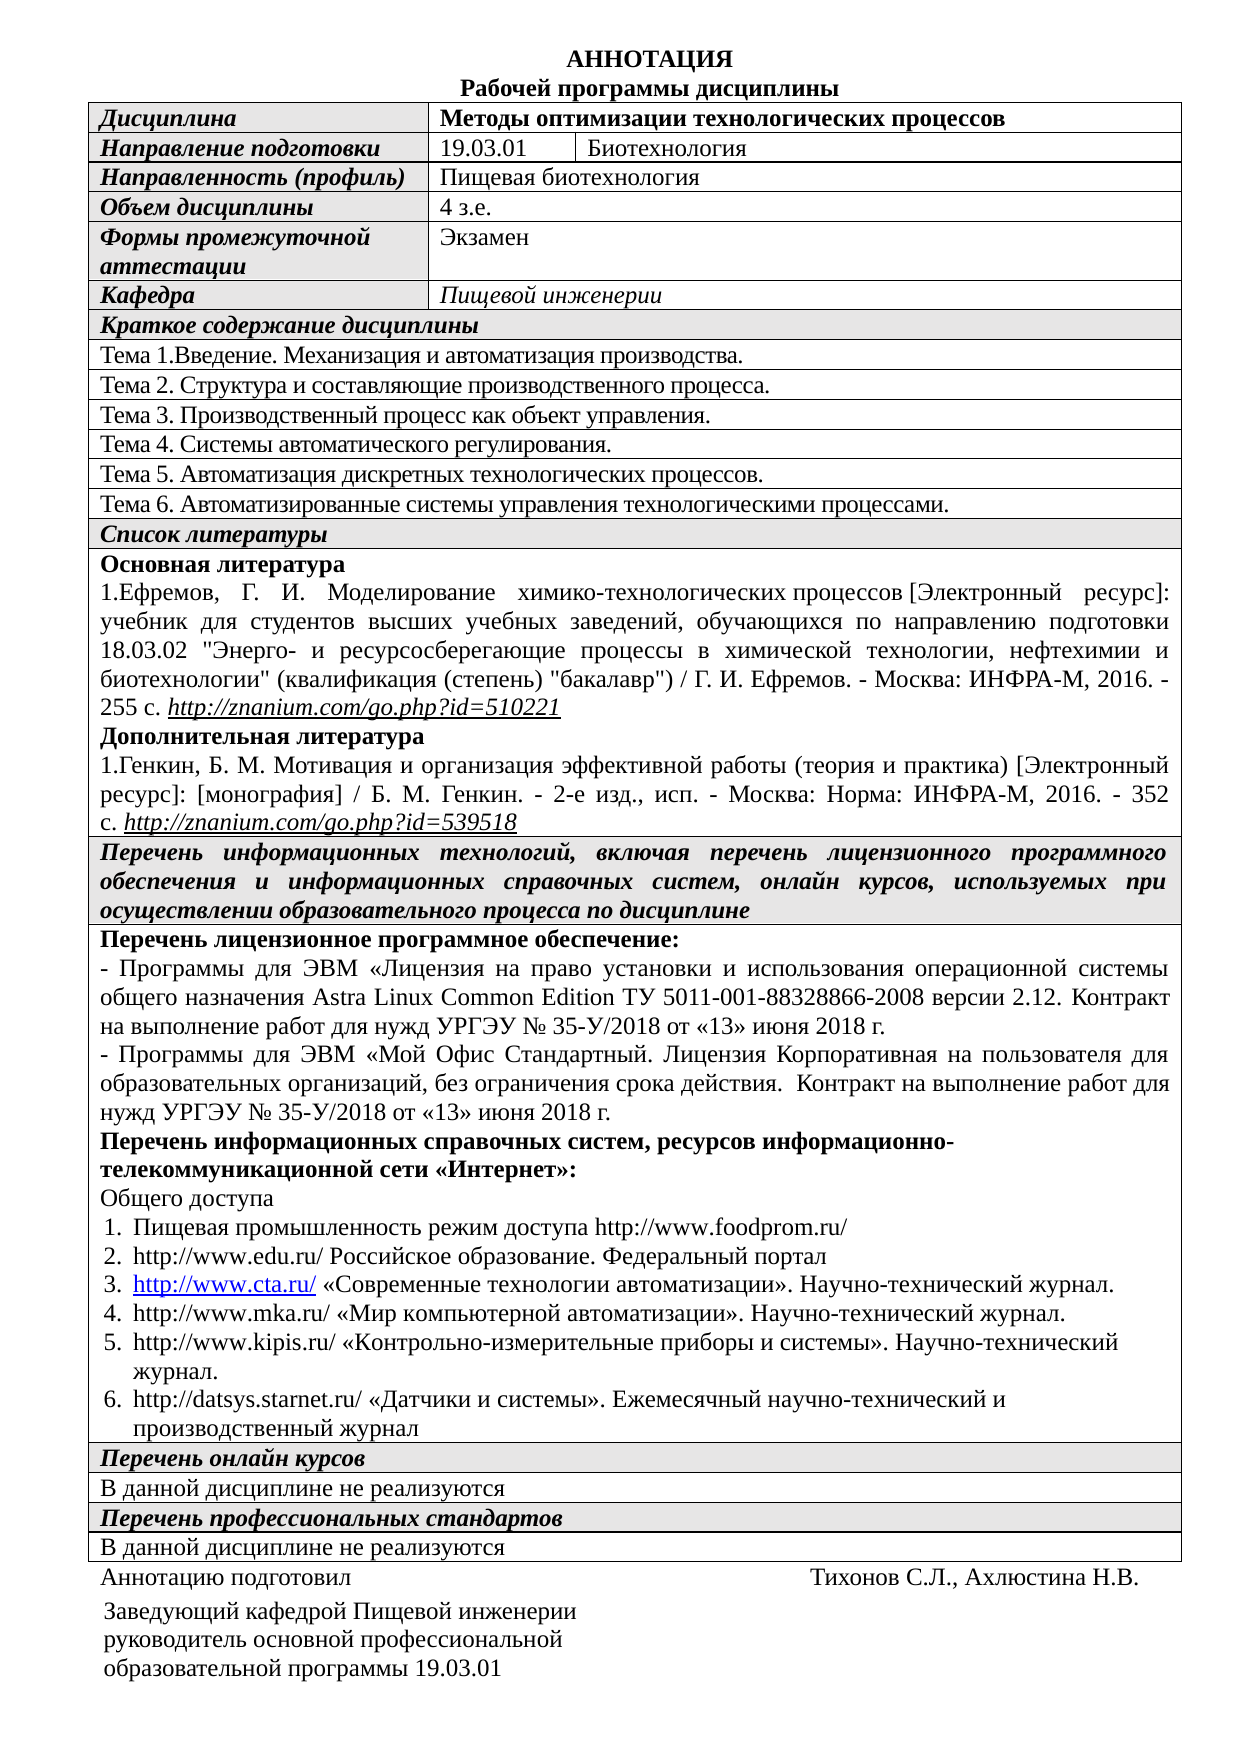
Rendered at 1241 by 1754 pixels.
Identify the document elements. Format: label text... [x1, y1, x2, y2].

table_cell 19.03.01 [429, 133, 575, 161]
table_cell Пищевой инженерии [429, 281, 1181, 309]
text руководитель основной профессиональной [103, 1624, 1181, 1653]
table_cell Аннотацию подготовил [89, 1562, 619, 1596]
table_cell Объем дисциплины [89, 192, 428, 221]
table_cell Биотехнология [576, 133, 1181, 161]
text АННОТАЦИЯ [118, 44, 1181, 73]
table_header Дисциплина [89, 103, 428, 132]
table_cell Краткое содержание дисциплины [89, 310, 1181, 339]
table_cell Экзамен [429, 222, 1181, 279]
table_cell Тема 6. Автоматизированные системы управления технологическими процессами. [89, 489, 1181, 518]
text образовательной программы 19.03.01 [103, 1653, 1181, 1682]
table_cell Тихонов С.Л., Ахлюстина Н.В. [620, 1562, 1151, 1596]
table_cell Тема 5. Автоматизация дискретных технологических процессов. [89, 459, 1181, 488]
table_cell Пищевая биотехнология [429, 163, 1181, 191]
table_cell Тема 3. Производственный процесс как объект управления. [89, 400, 1181, 428]
table_cell Тема 2. Структура и составляющие производственного процесса. [89, 370, 1181, 399]
table_cell Основная литература 1.Ефремов, Г. И. Моделирование химико-технологических процессов [Электронный ресурс]: учебник для студентов высших учебных заведений, обучающихся по направлению подготовки 18.03.02 "Энерго- и ресурсосберегающие процессы в химической технологии, нефтехимии и биотехнологии" (квалификация (степень) "бакалавр") / Г. И. Ефремов. - Москва: ИНФРА-М, 2016. - 255 с. http://znanium.com/go.php?id=510221 Дополнительная литература 1.Генкин, Б. М. Мотивация и организация эффективной работы (теория и практика) [Электронный ресурс]: [монография] / Б. М. Генкин. - 2-е изд., исп. - Москва: Норма: ИНФРА-М, 2016. - 352 с. http://znanium.com/go.php?id=539518 [89, 549, 1181, 836]
table_cell Кафедра [89, 281, 428, 309]
text Рабочей программы дисциплины [118, 73, 1181, 102]
table_cell Направление подготовки [89, 133, 428, 161]
table_cell В данной дисциплине не реализуются [89, 1533, 1181, 1561]
table_cell Перечень информационных технологий, включая перечень лицензионного программного обеспечения и информационных справочных систем, онлайн курсов, используемых при осуществлении образовательного процесса по дисциплине [89, 837, 1181, 923]
text Заведующий кафедрой Пищевой инженерии [103, 1596, 1181, 1624]
table_header Методы оптимизации технологических процессов [429, 103, 1181, 132]
table_cell Перечень онлайн курсов [89, 1443, 1181, 1472]
table_cell Направленность (профиль) [89, 163, 428, 191]
table_cell В данной дисциплине не реализуются [89, 1473, 1181, 1502]
table_cell Тема 4. Системы автоматического регулирования. [89, 430, 1181, 458]
table_cell Формы промежуточной аттестации [89, 222, 428, 279]
table_cell Тема 1.Введение. Механизация и автоматизация производства. [89, 340, 1181, 369]
table_cell 4 з.е. [429, 192, 1181, 221]
table_cell Список литературы [89, 519, 1181, 548]
table_cell Перечень лицензионное программное обеспечение: - Программы для ЭВМ «Лицензия на право установки и использования операционной системы общего назначения Astra Linux Common Edition ТУ 5011-001-88328866-2008 версии 2.12. Контракт на выполнение работ для нужд УРГЭУ № 35-У/2018 от «13» июня 2018 г. - Программы для ЭВМ «Мой Офис Стандартный. Лицензия Корпоративная на пользователя для образовательных организаций, без ограничения срока действия. Контракт на выполнение работ для нужд УРГЭУ № 35-У/2018 от «13» июня 2018 г. Перечень информационных справочных систем, ресурсов информационно-телекоммуникационной сети «Интернет»: Общего доступа Пищевая промышленность режим доступа http://www.foodprom.ru/ http://www.edu.ru/ Российское образование. Федеральный портал http://www.cta.ru/ «Современные технологии автоматизации». Научно-технический журнал. http://www.mka.ru/ «Мир компьютерной автоматизации». Научно-технический журнал. http://www.kipis.ru/ «Контрольно-измерительные приборы и системы». Научно-технический журнал. http://datsys.starnet.ru/ «Датчики и системы». Ежемесячный научно-технический и производственный журнал [89, 925, 1181, 1442]
table_cell Перечень профессиональных стандартов [89, 1503, 1181, 1531]
